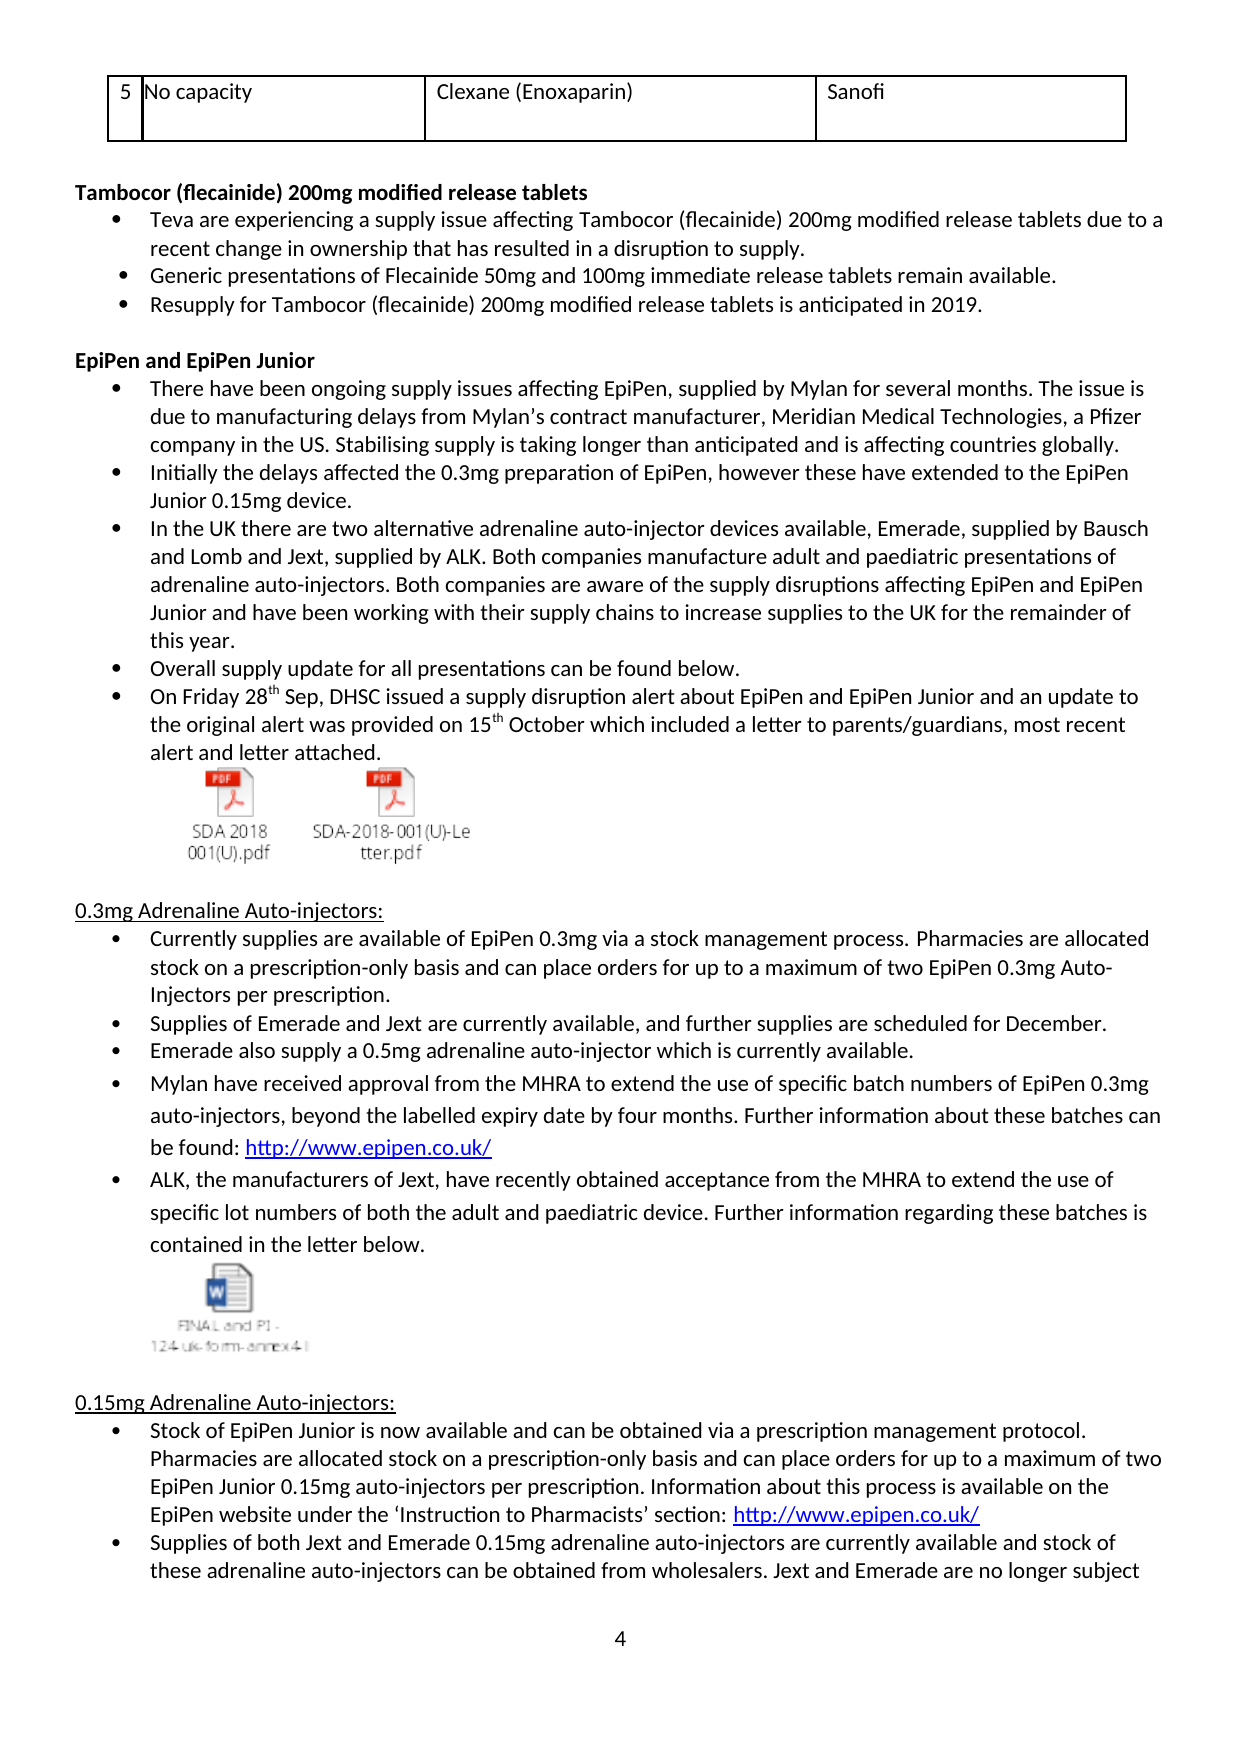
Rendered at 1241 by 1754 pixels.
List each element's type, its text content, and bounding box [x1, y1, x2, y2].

list Mylan have received approval from the MHRA to extend the use of specific batch numbers of EpiPen 0.3mg auto-injectors, beyond the labelled expiry date by four months. Further information about these batches can be found: http://www.epipen.co.uk/ [112, 1069, 1165, 1161]
list Emerade also supply a 0.5mg adrenaline auto-injector which is currently available. [112, 1037, 1165, 1065]
table_cell Sanofi [817, 77, 1125, 140]
list Stock of EpiPen Junior is now available and can be obtained via a prescription management protocol. Pharmacies are allocated stock on a prescription-only basis and can place orders for up to a maximum of two EpiPen Junior 0.15mg auto-injectors per prescription. Information about this process is available on the EpiPen website under the ‘Instruction to Pharmacists’ section: http://www.epipen.co.uk/ [112, 1416, 1165, 1528]
list Supplies of Emerade and Jext are currently available, and further supplies are scheduled for December. [112, 1009, 1165, 1037]
list ALK, the manufacturers of Jext, have recently obtained acceptance from the MHRA to extend the use of specific lot numbers of both the adult and paediatric device. Further information regarding these batches is contained in the letter below. [112, 1165, 1165, 1258]
table_cell Clexane (Enoxaparin) [426, 77, 815, 140]
table_cell 5 [109, 77, 141, 140]
text EpiPen and EpiPen Junior [75, 346, 1165, 374]
list On Friday 28th Sep, DHSC issued a supply disruption alert about EpiPen and EpiPen Junior and an update to the original alert was provided on 15th October which included a letter to parents/guardians, most recent alert and letter attached. [112, 682, 1165, 766]
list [112, 1528, 1165, 1584]
text 0.15mg Adrenaline Auto-injectors: [75, 1388, 1165, 1416]
list Overall supply update for all presentations can be found below. [112, 654, 1165, 682]
list Initially the delays affected the 0.3mg preparation of EpiPen, however these have extended to the EpiPen Junior 0.15mg device. [112, 458, 1165, 514]
list Teva are experiencing a supply issue affecting Tambocor (flecainide) 200mg modified release tablets due to a recent change in ownership that has resulted in a disruption to supply. [112, 206, 1165, 262]
list Currently supplies are available of EpiPen 0.3mg via a stock management process. Pharmacies are allocated stock on a prescription-only basis and can place orders for up to a maximum of two EpiPen 0.3mg Auto-Injectors per prescription. [112, 924, 1165, 1009]
list Resupply for Tambocor (flecainide) 200mg modified release tablets is anticipated in 2019. [119, 290, 1165, 318]
list In the UK there are two alternative adrenaline auto-injector devices available, Emerade, supplied by Bausch and Lomb and Jext, supplied by ALK. Both companies manufacture adult and paediatric presentations of adrenaline auto-injectors. Both companies are aware of the supply disruptions affecting EpiPen and EpiPen Junior and have been working with their supply chains to increase supplies to the UK for the remainder of this year. [112, 514, 1165, 654]
list Generic presentations of Flecainide 50mg and 100mg immediate release tablets remain available. [119, 262, 1165, 290]
table_cell No capacity [144, 77, 424, 140]
list There have been ongoing supply issues affecting EpiPen, supplied by Mylan for several months. The issue is due to manufacturing delays from Mylan’s contract manufacturer, Meridian Medical Technologies, a Pfizer company in the US. Stabilising supply is taking longer than anticipated and is affecting countries globally. [112, 374, 1165, 458]
text Tambocor (flecainide) 200mg modified release tablets [75, 178, 1165, 206]
text 0.3mg Adrenaline Auto-injectors: [75, 897, 1165, 924]
